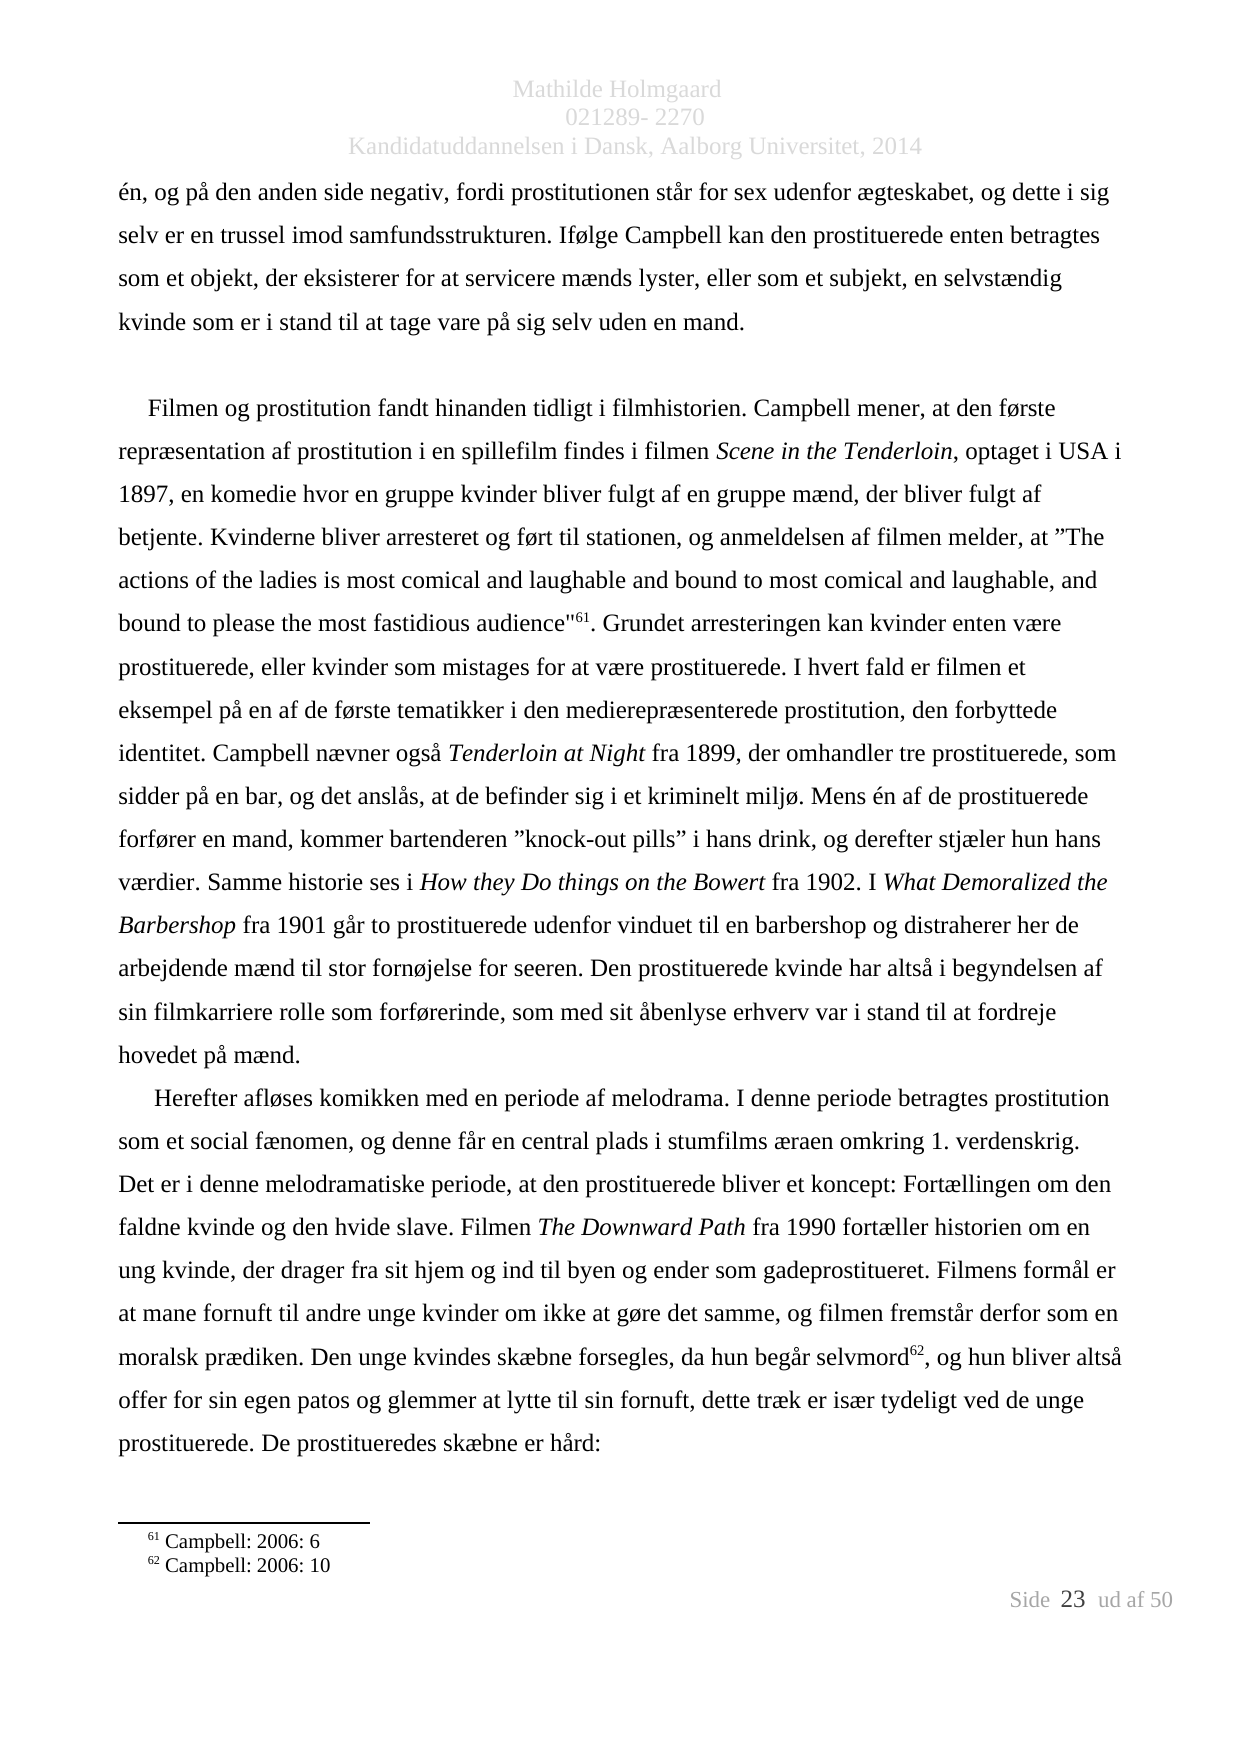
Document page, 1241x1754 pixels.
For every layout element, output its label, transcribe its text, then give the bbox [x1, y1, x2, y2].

text Filmen og prostitution fandt hinanden tidligt i filmhistorien. Campbell mener, at den første repræsentation af prostitution i en spillefilm findes i filmen Scene in the Tenderloin, optaget i USA i 1897, en komedie hvor en gruppe kvinder bliver fulgt af en gruppe mænd, der bliver fulgt af betjente. Kvinderne bliver arresteret og ført til stationen, og anmeldelsen af filmen melder, at ”The actions of the ladies is most comical and laughable and bound to most comical and laughable, and bound to please the most fastidious audience". Grundet arresteringen kan kvinder enten være prostituerede, eller kvinder som mistages for at være prostituerede. I hvert fald er filmen et eksempel på en af de første tematikker i den medierepræsenterede prostitution, den forbyttede identitet. Campbell nævner også Tenderloin at Night fra 1899, der omhandler tre prostituerede, som sidder på en bar, og det anslås, at de befinder sig i et kriminelt miljø. Mens én af de prostituerede forfører en mand, kommer bartenderen ”knock-out pills” i hans drink, og derefter stjæler hun hans værdier. Samme historie ses i How they Do things on the Bowert fra 1902. I What Demoralized the Barbershop fra 1901 går to prostituerede udenfor vinduet til en barbershop og distraherer her de arbejdende mænd til stor fornøjelse for seeren. Den prostituerede kvinde har altså i begyndelsen af sin filmkarriere rolle som forførerinde, som med sit åbenlyse erhverv var i stand til at fordreje hovedet på mænd. [118, 393, 1122, 1068]
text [118, 177, 1122, 335]
text Herefter afløses komikken med en periode af melodrama. I denne periode betragtes prostitution som et social fænomen, og denne får en central plads i stumfilms æraen omkring 1. verdenskrig. Det er i denne melodramatiske periode, at den prostituerede bliver et koncept: Fortællingen om den faldne kvinde og den hvide slave. Filmen The Downward Path fra 1990 fortæller historien om en ung kvinde, der drager fra sit hjem og ind til byen og ender som gadeprostitueret. Filmens formål er at mane fornuft til andre unge kvinder om ikke at gøre det samme, og filmen fremstår derfor som en moralsk prædiken. Den unge kvindes skæbne forsegles, da hun begår selvmord, og hun bliver altså offer for sin egen patos og glemmer at lytte til sin fornuft, dette træk er især tydeligt ved de unge prostituerede. De prostitueredes skæbne er hård: [118, 1083, 1122, 1457]
